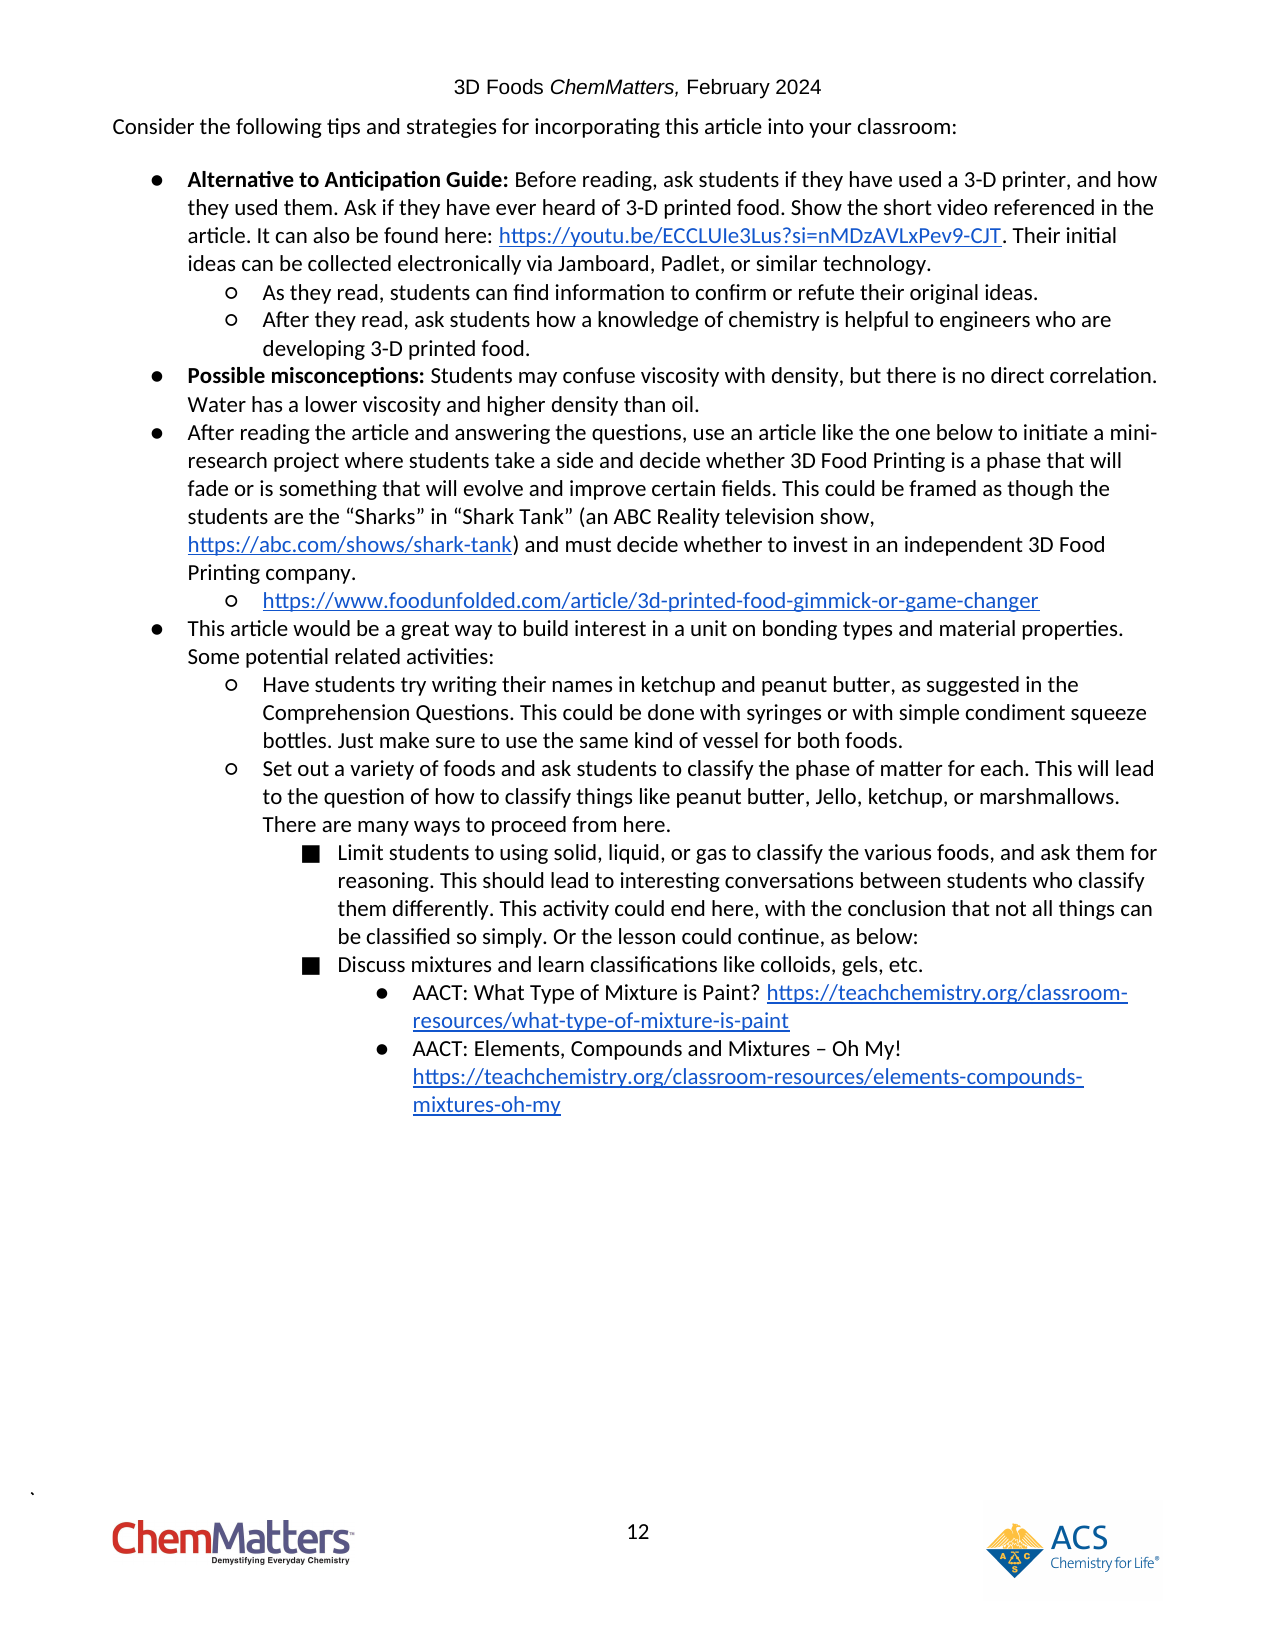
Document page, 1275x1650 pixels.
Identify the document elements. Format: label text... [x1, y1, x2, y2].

list AACT: What Type of Mixture is Paint? https://teachchemistry.org/classroom-resources/what-type-of-mixture-is-paint [375, 978, 1162, 1034]
list After reading the article and answering the questions, use an article like the one below to initiate a mini-research project where students take a side and decide whether 3D Food Printing is a phase that will fade or is something that will evolve and improve certain fields. This could be framed as though the students are the “Sharks” in “Shark Tank” (an ABC Reality television show, https://abc.com/shows/shark-tank) and must decide whether to invest in an independent 3D Food Printing company. [150, 418, 1162, 586]
list AACT: Elements, Compounds and Mixtures – Oh My! https://teachchemistry.org/classroom-resources/elements-compounds-mixtures-oh-my [375, 1034, 1162, 1118]
picture [112, 1520, 355, 1565]
list Limit students to using solid, liquid, or gas to classify the various foods, and ask them for reasoning. This should lead to interesting conversations between students who classify them differently. This activity could end here, with the conclusion that not all things can be classified so simply. Or the lesson could continue, as below: [300, 838, 1162, 950]
list Set out a variety of foods and ask students to classify the phase of matter for each. This will lead to the question of how to classify things like peanut butter, Jello, ketchup, or marshmallows. There are many ways to proceed from here. [225, 754, 1162, 838]
list Possible misconceptions: Students may confuse viscosity with density, but there is no direct correlation. Water has a lower viscosity and higher density than oil. [150, 362, 1162, 418]
list https://www.foodunfolded.com/article/3d-printed-food-gimmick-or-game-changer [225, 586, 1162, 614]
picture [982, 1500, 1163, 1601]
list After they read, ask students how a knowledge of chemistry is helpful to engineers who are developing 3-D printed food. [225, 306, 1162, 362]
list Alternative to Anticipation Guide: Before reading, ask students if they have used a 3-D printer, and how they used them. Ask if they have ever heard of 3-D printed food. Show the short video referenced in the article. It can also be found here: https://youtu.be/ECCLUIe3Lus?si=nMDzAVLxPev9-CJT. Their initial ideas can be collected electronically via Jamboard, Padlet, or similar technology. [150, 166, 1162, 278]
text Consider the following tips and strategies for incorporating this article into your classroom: [112, 112, 1162, 141]
list As they read, students can find information to confirm or refute their original ideas. [225, 278, 1162, 306]
list This article would be a great way to build interest in a unit on bonding types and material properties. Some potential related activities: [150, 614, 1162, 670]
list Have students try writing their names in ketchup and peanut butter, as suggested in the Comprehension Questions. This could be done with syringes or with simple condiment squeeze bottles. Just make sure to use the same kind of vessel for both foods. [225, 670, 1162, 754]
list Discuss mixtures and learn classifications like colloids, gels, etc. [300, 950, 1162, 978]
